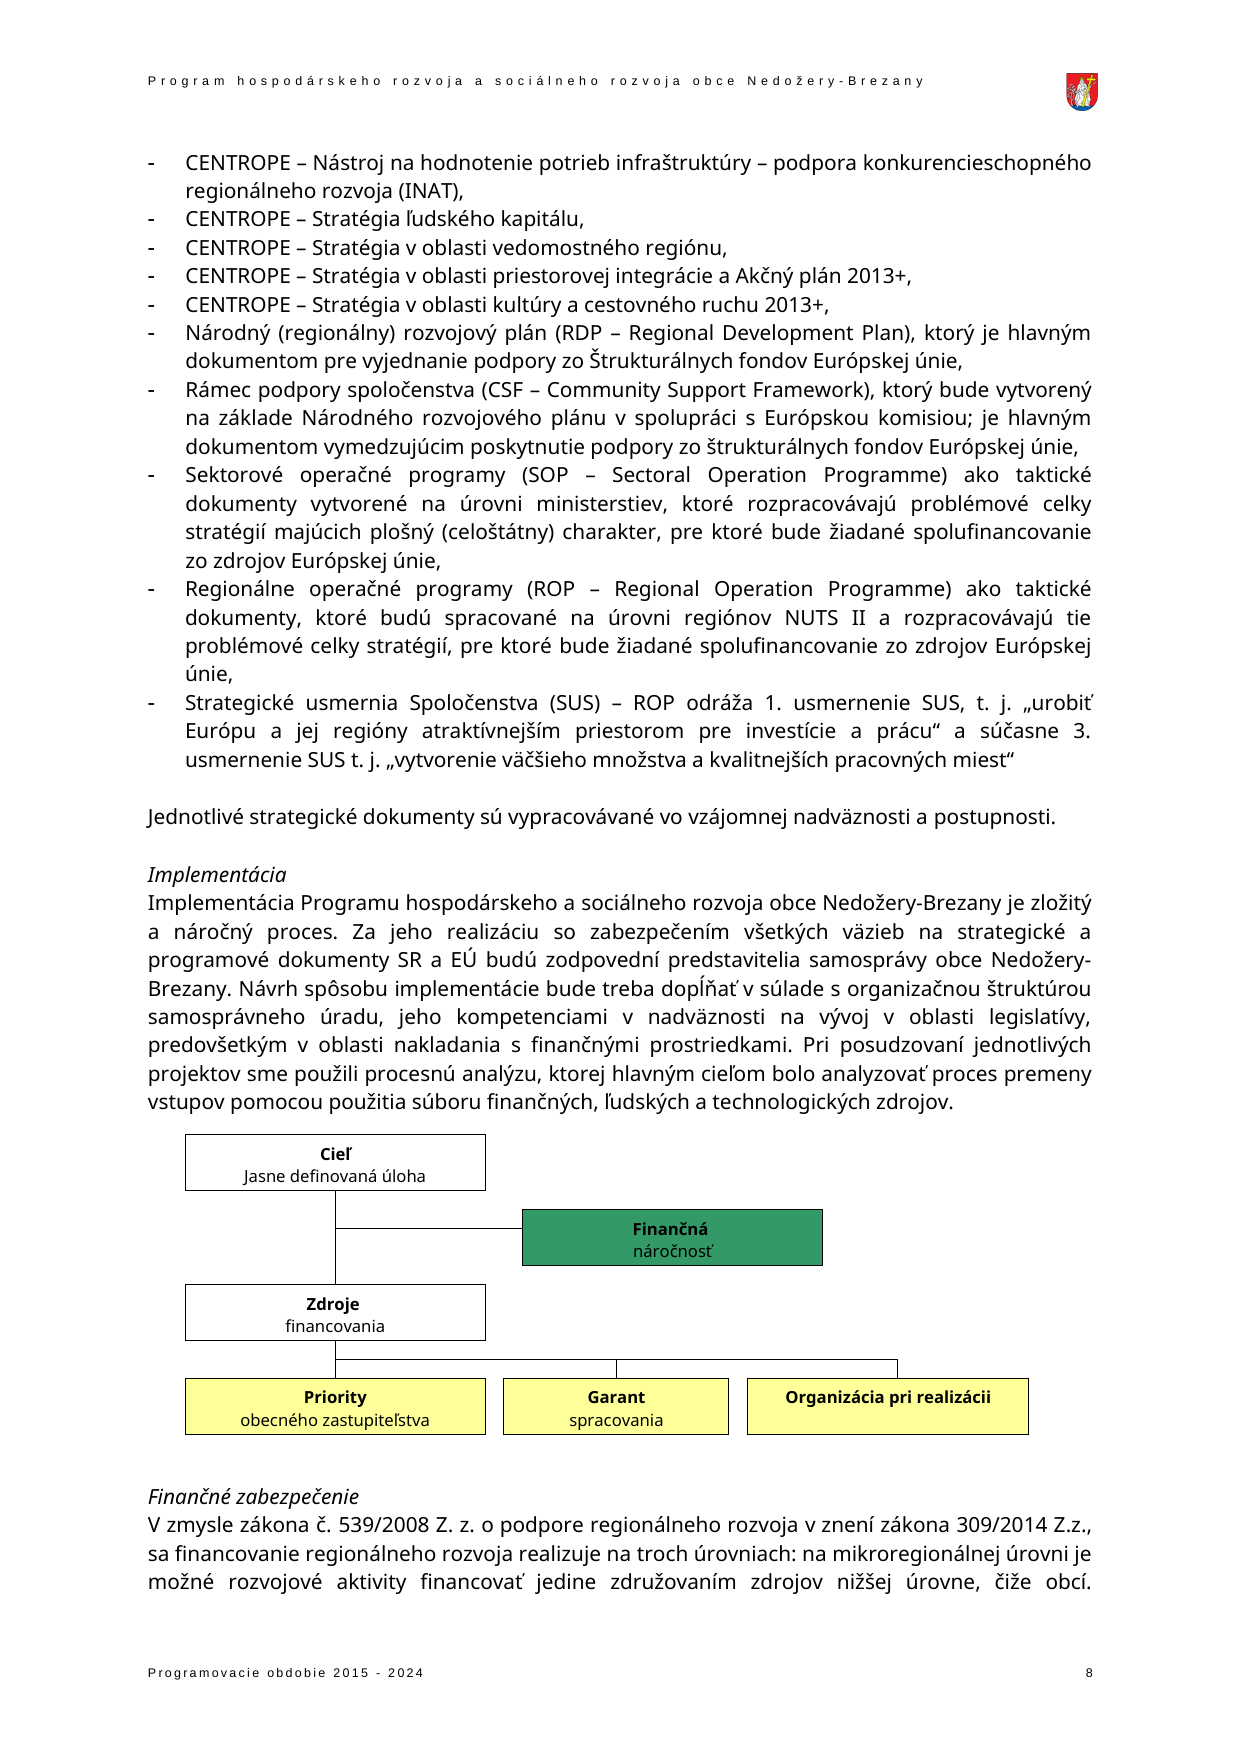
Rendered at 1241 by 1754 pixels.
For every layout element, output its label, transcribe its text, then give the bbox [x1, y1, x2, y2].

list CENTROPE – Stratégia v oblasti priestorovej integrácie a Akčný plán 2013+, [148, 261, 1093, 290]
list Regionálne operačné programy (ROP – Regional Operation Programme) ako taktické dokumenty, ktoré budú spracované na úrovni regiónov NUTS II a rozpracovávajú tie problémové celky stratégií, pre ktoré bude žiadané spolufinancovanie zo zdrojov Európskej únie, [148, 574, 1093, 688]
text Finančné zabezpečenie [148, 1482, 1093, 1510]
list Sektorové operačné programy (SOP – Sectoral Operation Programme) ako taktické dokumenty vytvorené na úrovni ministerstiev, ktoré rozpracovávajú problémové celky stratégií majúcich plošný (celoštátny) charakter, pre ktoré bude žiadané spolufinancovanie zo zdrojov Európskej únie, [148, 460, 1093, 574]
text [148, 1510, 1093, 1596]
list Strategické usmernia Spoločenstva (SUS) – ROP odráža 1. usmernenie SUS, t. j. „urobiť Európu a jej regióny atraktívnejším priestorom pre investície a prácu“ a súčasne 3. usmernenie SUS t. j. „vytvorenie väčšieho množstva a kvalitnejších pracovných miest“ [148, 688, 1093, 773]
text Implementácia Programu hospodárskeho a sociálneho rozvoja obce Nedožery-Brezany je zložitý a náročný proces. Za jeho realizáciu so zabezpečením všetkých väzieb na strategické a programové dokumenty SR a EÚ budú zodpovední predstavitelia samosprávy obce Nedožery-Brezany. Návrh spôsobu implementácie bude treba dopĺňať v súlade s organizačnou štruktúrou samosprávneho úradu, jeho kompetenciami v nadväznosti na vývoj v oblasti legislatívy, predovšetkým v oblasti nakladania s finančnými prostriedkami. Pri posudzovaní jednotlivých projektov sme použili procesnú analýzu, ktorej hlavným cieľom bolo analyzovať proces premeny vstupov pomocou použitia súboru finančných, ľudských a technologických zdrojov. [148, 888, 1093, 1116]
list Národný (regionálny) rozvojový plán (RDP – Regional Development Plan), ktorý je hlavným dokumentom pre vyjednanie podpory zo Štrukturálnych fondov Európskej únie, [148, 318, 1093, 375]
picture [1066, 73, 1098, 111]
list CENTROPE – Stratégia v oblasti kultúry a cestovného ruchu 2013+, [148, 290, 1093, 318]
list Rámec podpory spoločenstva (CSF – Community Support Framework), ktorý bude vytvorený na základe Národného rozvojového plánu v spolupráci s Európskou komisiou; je hlavným dokumentom vymedzujúcim poskytnutie podpory zo štrukturálnych fondov Európskej únie, [148, 375, 1093, 460]
list CENTROPE – Stratégia v oblasti vedomostného regiónu, [148, 233, 1093, 261]
text Implementácia [148, 860, 1093, 888]
list CENTROPE – Stratégia ľudského kapitálu, [148, 204, 1093, 233]
text Jednotlivé strategické dokumenty sú vypracovávané vo vzájomnej nadväznosti a postupnosti. [148, 802, 1093, 831]
list CENTROPE – Nástroj na hodnotenie potrieb infraštruktúry – podpora konkurencieschopného regionálneho rozvoja (INAT), [148, 148, 1093, 204]
